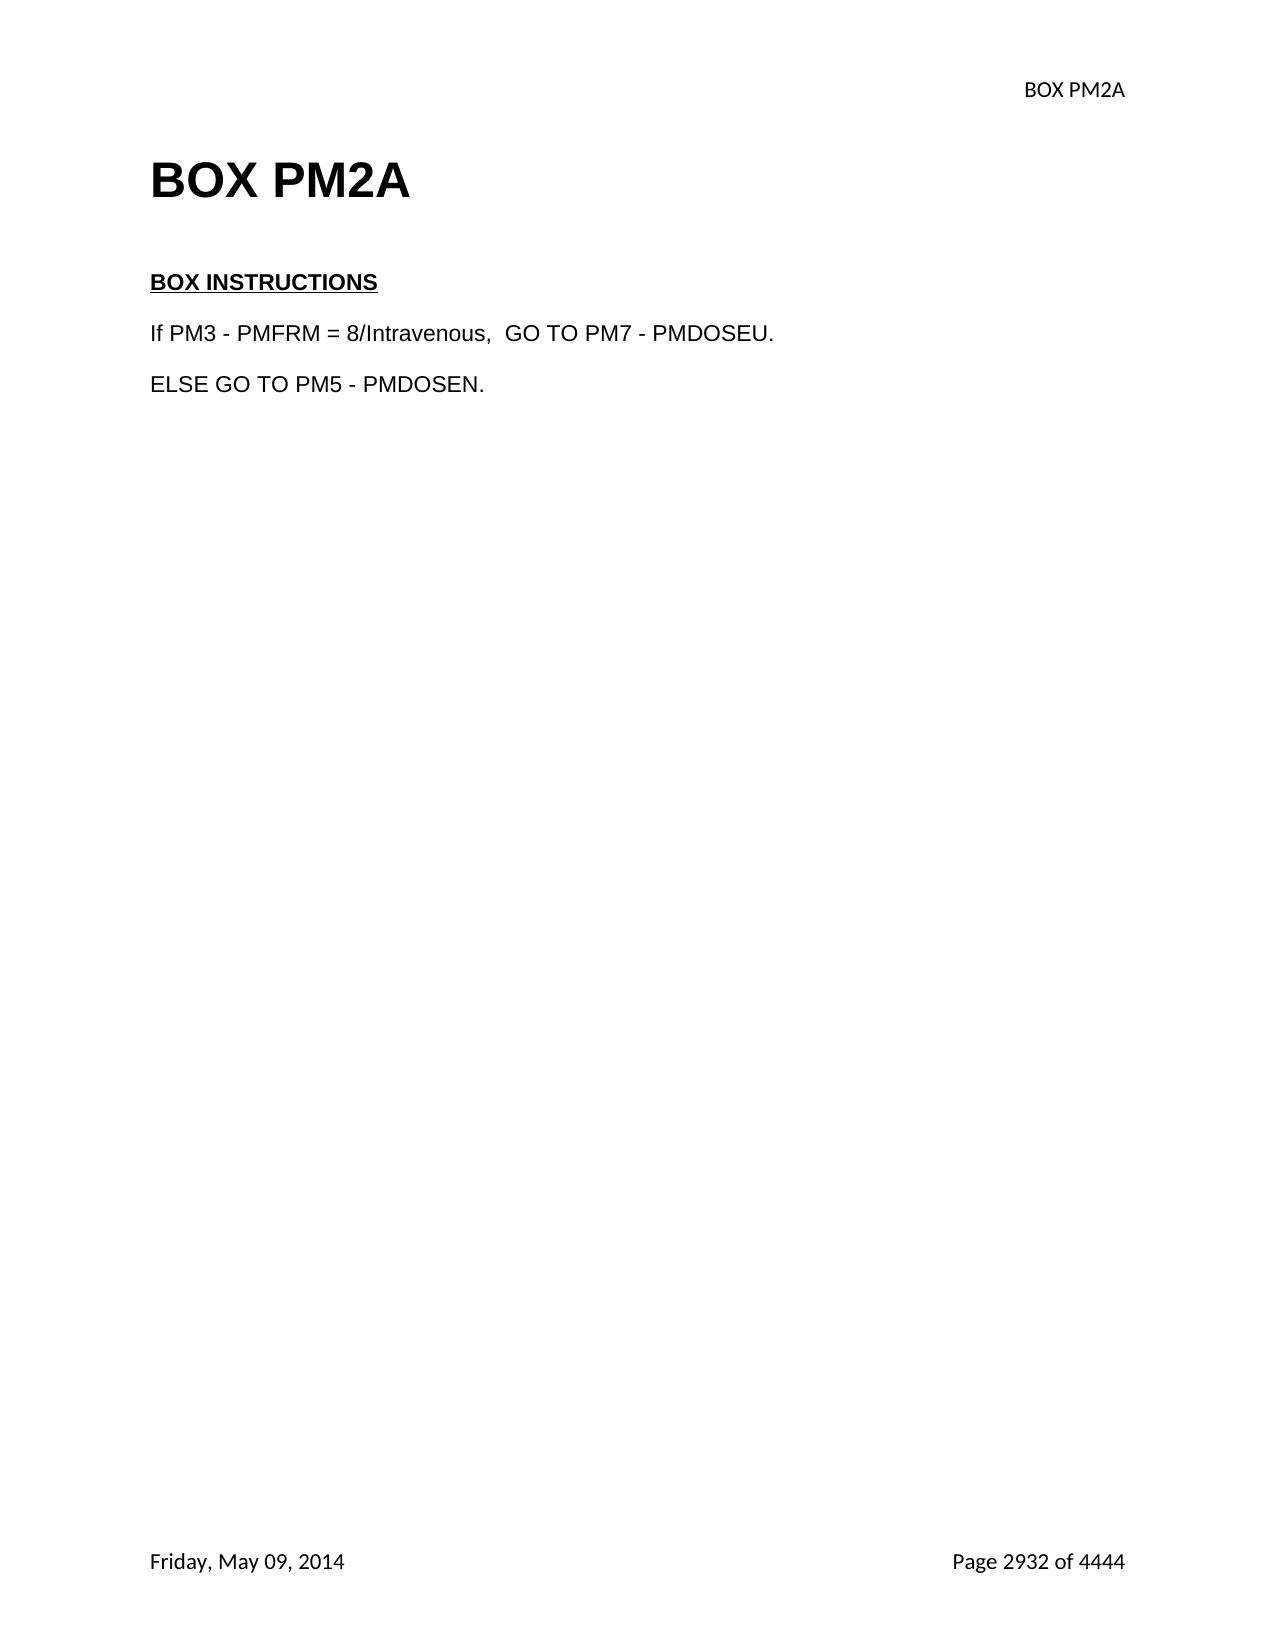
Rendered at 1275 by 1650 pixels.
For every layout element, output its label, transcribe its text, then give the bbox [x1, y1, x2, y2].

subtitle BOX PM2A [150, 150, 1125, 207]
text If PM3 - PMFRM = 8/Intravenous, GO TO PM7 - PMDOSEU. [150, 320, 1125, 346]
text ELSE GO TO PM5 - PMDOSEN. [150, 371, 1125, 397]
text Box Instructions [150, 269, 1125, 295]
